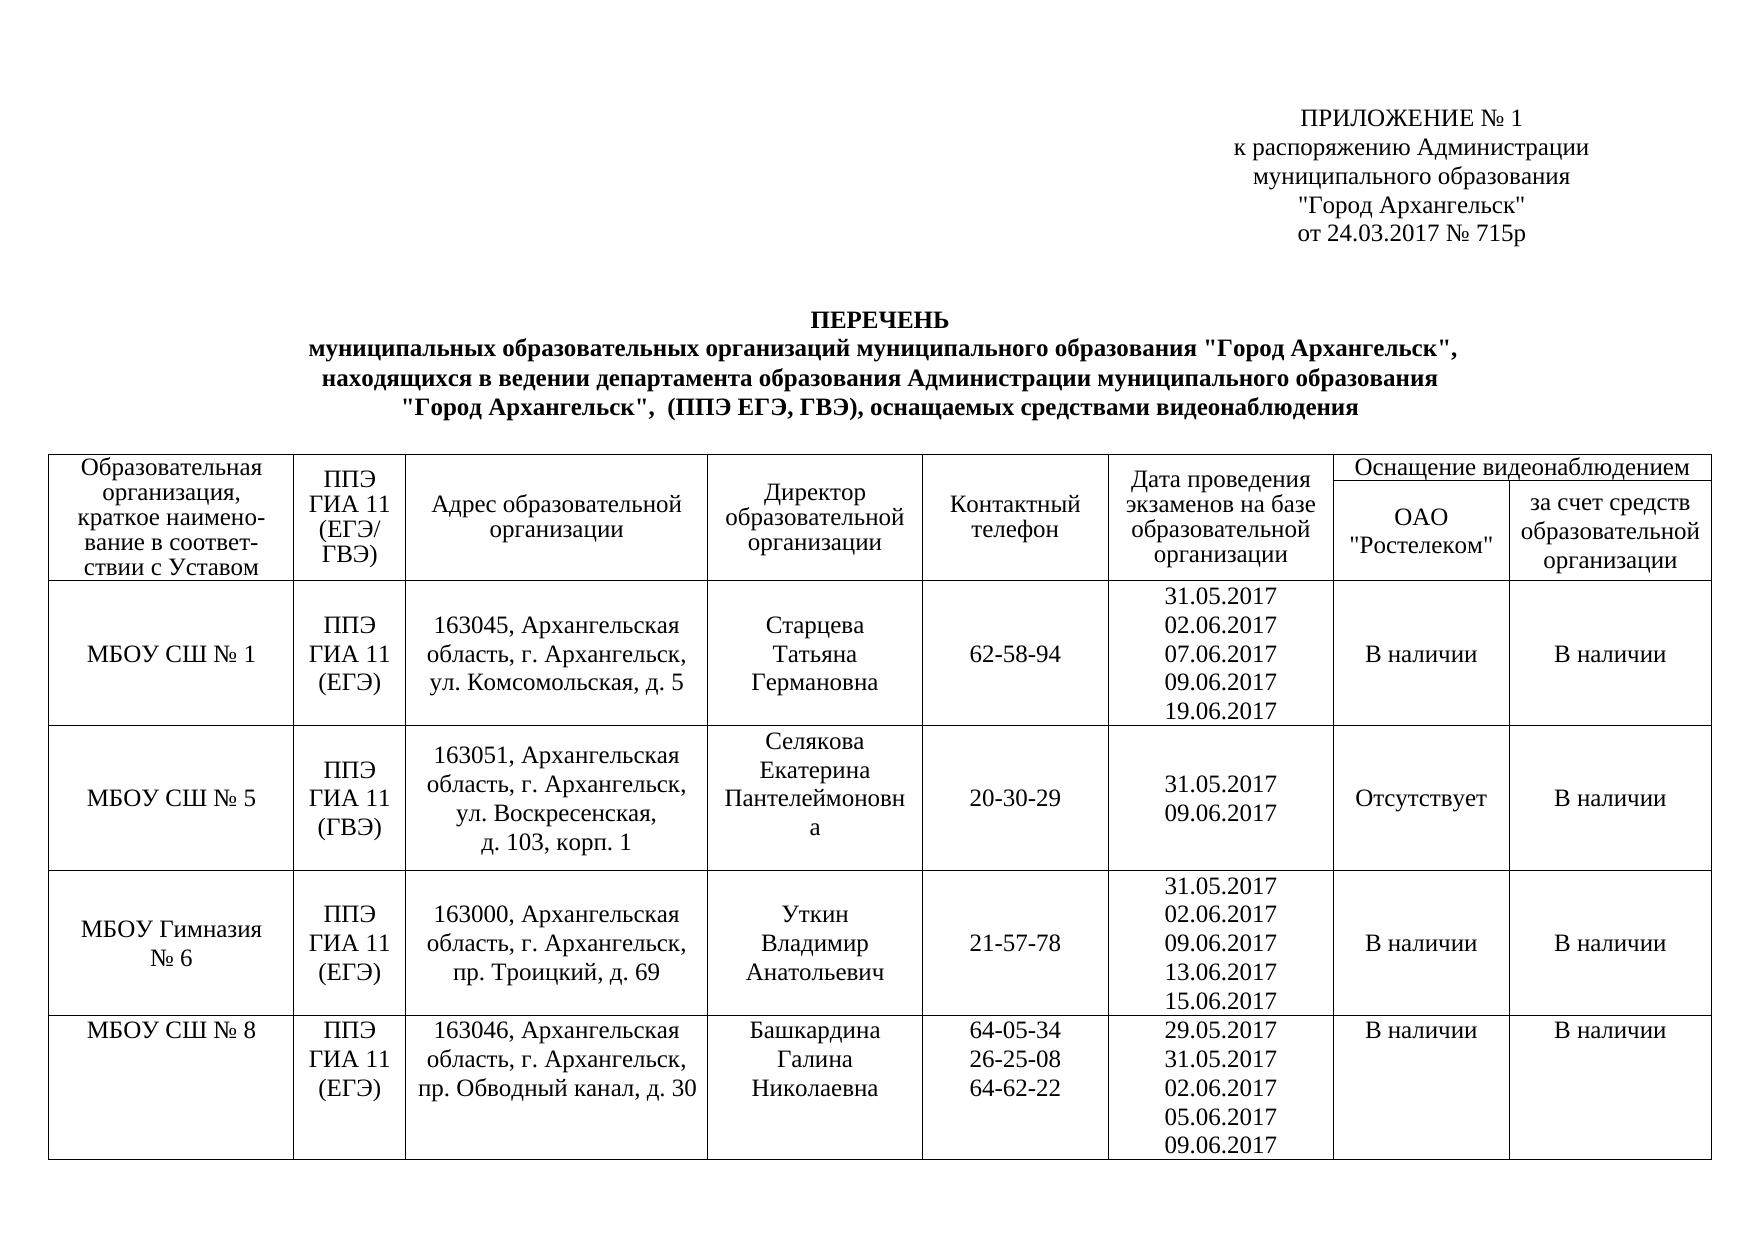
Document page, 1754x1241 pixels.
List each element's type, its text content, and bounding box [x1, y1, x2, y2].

table_cell 163000, Архангельская область, г. Архангельск, пр. Троицкий, д. 69 [406, 871, 707, 1014]
table_cell 163051, Архангельская область, г. Архангельск, ул. Воскресенская, д. 103, корп. 1 [406, 726, 707, 870]
table_cell ППЭ ГИА 11 (ГВЭ) [294, 726, 405, 870]
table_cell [923, 1016, 1108, 1159]
table_cell за счет средств образовательной организации [1510, 481, 1711, 580]
table_header ППЭ ГИА 11 (ЕГЭ/ ГВЭ) [294, 455, 405, 580]
text муниципальных образовательных организаций муниципального образования "Город Архангельск", [118, 333, 1642, 363]
table_cell Селякова Екатерина Пантелеймоновна [708, 726, 922, 870]
table_cell МБОУ СШ № 8 [49, 1016, 293, 1159]
table_cell 20-30-29 [923, 726, 1108, 870]
table_header Оснащение видеонаблюдением [1334, 455, 1711, 480]
text находящихся в ведении департамента образования Администрации муниципального образования [118, 363, 1642, 392]
table_cell В наличии [1334, 871, 1509, 1014]
table_cell В наличии [1510, 871, 1711, 1014]
table_cell 163045, Архангельская область, г. Архангельск, ул. Комсомольская, д. 5 [406, 581, 707, 725]
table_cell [708, 1016, 922, 1159]
table_header Адрес образовательной организации [406, 455, 707, 580]
table_cell В наличии [1510, 726, 1711, 870]
table_header Образовательная организация, краткое наимено-вание в соответ-ствии с Уставом [49, 455, 293, 580]
table_cell В наличии [1510, 581, 1711, 725]
table_cell Старцева Татьяна Германовна [708, 581, 922, 725]
table_header Директор образовательной организации [708, 455, 922, 580]
text "Город Архангельск" [1181, 190, 1642, 218]
table_cell 31.05.2017 02.06.2017 07.06.2017 09.06.2017 19.06.2017 [1109, 581, 1333, 725]
table_cell 62-58-94 [923, 581, 1108, 725]
table_cell 31.05.2017 02.06.2017 09.06.2017 13.06.2017 15.06.2017 [1109, 871, 1333, 1014]
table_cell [406, 1016, 707, 1159]
table_cell 31.05.2017 09.06.2017 [1109, 726, 1333, 870]
text ПРИЛОЖЕНИЕ № 1 [1181, 103, 1642, 132]
table_cell В наличии [1334, 1016, 1509, 1159]
text "Город Архангельск", (ППЭ ЕГЭ, ГВЭ), оснащаемых средствами видеонаблюдения [118, 392, 1642, 421]
table_cell ППЭ ГИА 11 (ЕГЭ) [294, 581, 405, 725]
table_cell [1109, 1016, 1333, 1159]
table_cell В наличии [1510, 1016, 1711, 1159]
table_cell ППЭ ГИА 11 (ЕГЭ) [294, 1016, 405, 1159]
table_cell МБОУ СШ № 5 [49, 726, 293, 870]
table_cell ОАО "Ростелеком" [1334, 481, 1509, 580]
table_cell Отсутствует [1334, 726, 1509, 870]
table_header Дата проведения экзаменов на базе образовательной организации [1109, 455, 1333, 580]
text муниципального образования [1181, 161, 1642, 190]
text от 24.03.2017 № 715р [1181, 218, 1642, 247]
table_cell 21-57-78 [923, 871, 1108, 1014]
text ПЕРЕЧЕНЬ [118, 305, 1642, 333]
table_cell В наличии [1334, 581, 1509, 725]
table_header Контактный телефон [923, 455, 1108, 580]
table_cell МБОУ Гимназия № 6 [49, 871, 293, 1014]
table_cell ППЭ ГИА 11 (ЕГЭ) [294, 871, 405, 1014]
text к распоряжению Администрации [1181, 132, 1642, 161]
table_cell МБОУ СШ № 1 [49, 581, 293, 725]
table_cell Уткин Владимир Анатольевич [708, 871, 922, 1014]
